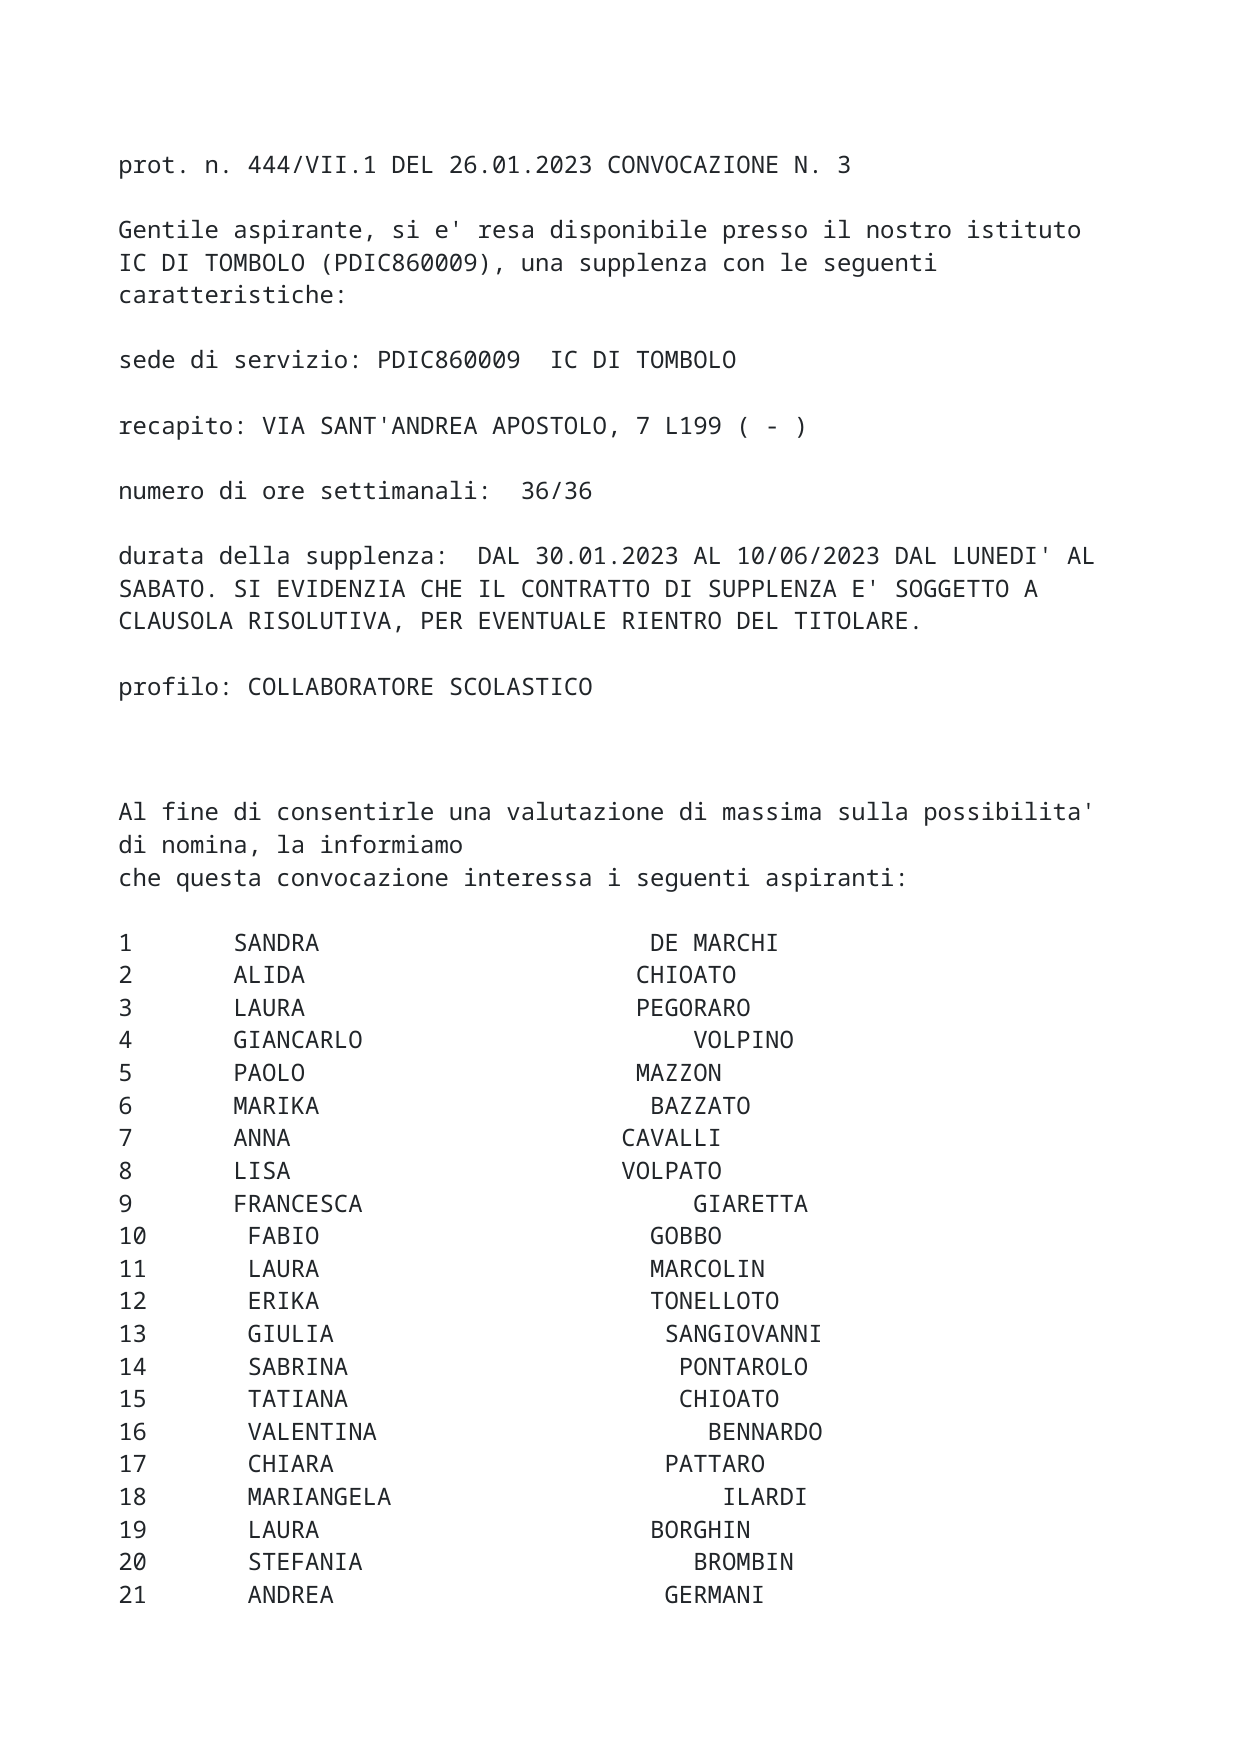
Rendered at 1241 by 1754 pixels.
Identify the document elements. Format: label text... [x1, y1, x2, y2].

text 10 FABIO GOBBO [118, 1219, 1122, 1252]
text 1 SANDRA DE MARCHI [118, 926, 1122, 958]
text 8 LISA VOLPATO [118, 1154, 1122, 1186]
text durata della supplenza: DAL 30.01.2023 AL 10/06/2023 DAL LUNEDI' AL SABATO. SI EVIDENZIA CHE IL CONTRATTO DI SUPPLENZA E' SOGGETTO A CLAUSOLA RISOLUTIVA, PER EVENTUALE RIENTRO DEL TITOLARE. [118, 539, 1122, 637]
text prot. n. 444/VII.1 DEL 26.01.2023 CONVOCAZIONE N. 3 [118, 148, 1122, 180]
text 16 VALENTINA BENNARDO [118, 1414, 1122, 1447]
text 3 LAURA PEGORARO [118, 991, 1122, 1023]
text 20 STEFANIA BROMBIN [118, 1545, 1122, 1578]
text 12 ERIKA TONELLOTO [118, 1284, 1122, 1317]
text sede di servizio: PDIC860009 IC DI TOMBOLO [118, 343, 1122, 376]
text 17 CHIARA PATTARO [118, 1447, 1122, 1480]
text 4 GIANCARLO VOLPINO [118, 1023, 1122, 1056]
text 5 PAOLO MAZZON [118, 1056, 1122, 1088]
text 11 LAURA MARCOLIN [118, 1252, 1122, 1284]
text 13 GIULIA SANGIOVANNI [118, 1317, 1122, 1349]
text che questa convocazione interessa i seguenti aspiranti: [118, 860, 1122, 893]
text 19 LAURA BORGHIN [118, 1512, 1122, 1545]
text Al fine di consentirle una valutazione di massima sulla possibilita' di nomina, la informiamo [118, 795, 1122, 860]
text Gentile aspirante, si e' resa disponibile presso il nostro istituto IC DI TOMBOLO (PDIC860009), una supplenza con le seguenti caratteristiche: [118, 213, 1122, 311]
text 14 SABRINA PONTAROLO [118, 1349, 1122, 1382]
text 2 ALIDA CHIOATO [118, 958, 1122, 991]
text 9 FRANCESCA GIARETTA [118, 1186, 1122, 1219]
text profilo: COLLABORATORE SCOLASTICO [118, 669, 1122, 702]
text 21 ANDREA GERMANI [118, 1578, 1122, 1610]
text 6 MARIKA BAZZATO [118, 1088, 1122, 1121]
text 18 MARIANGELA ILARDI [118, 1480, 1122, 1512]
text 7 ANNA CAVALLI [118, 1121, 1122, 1154]
text recapito: VIA SANT'ANDREA APOSTOLO, 7 L199 ( - ) [118, 408, 1122, 441]
text numero di ore settimanali: 36/36 [118, 474, 1122, 506]
text 15 TATIANA CHIOATO [118, 1382, 1122, 1414]
